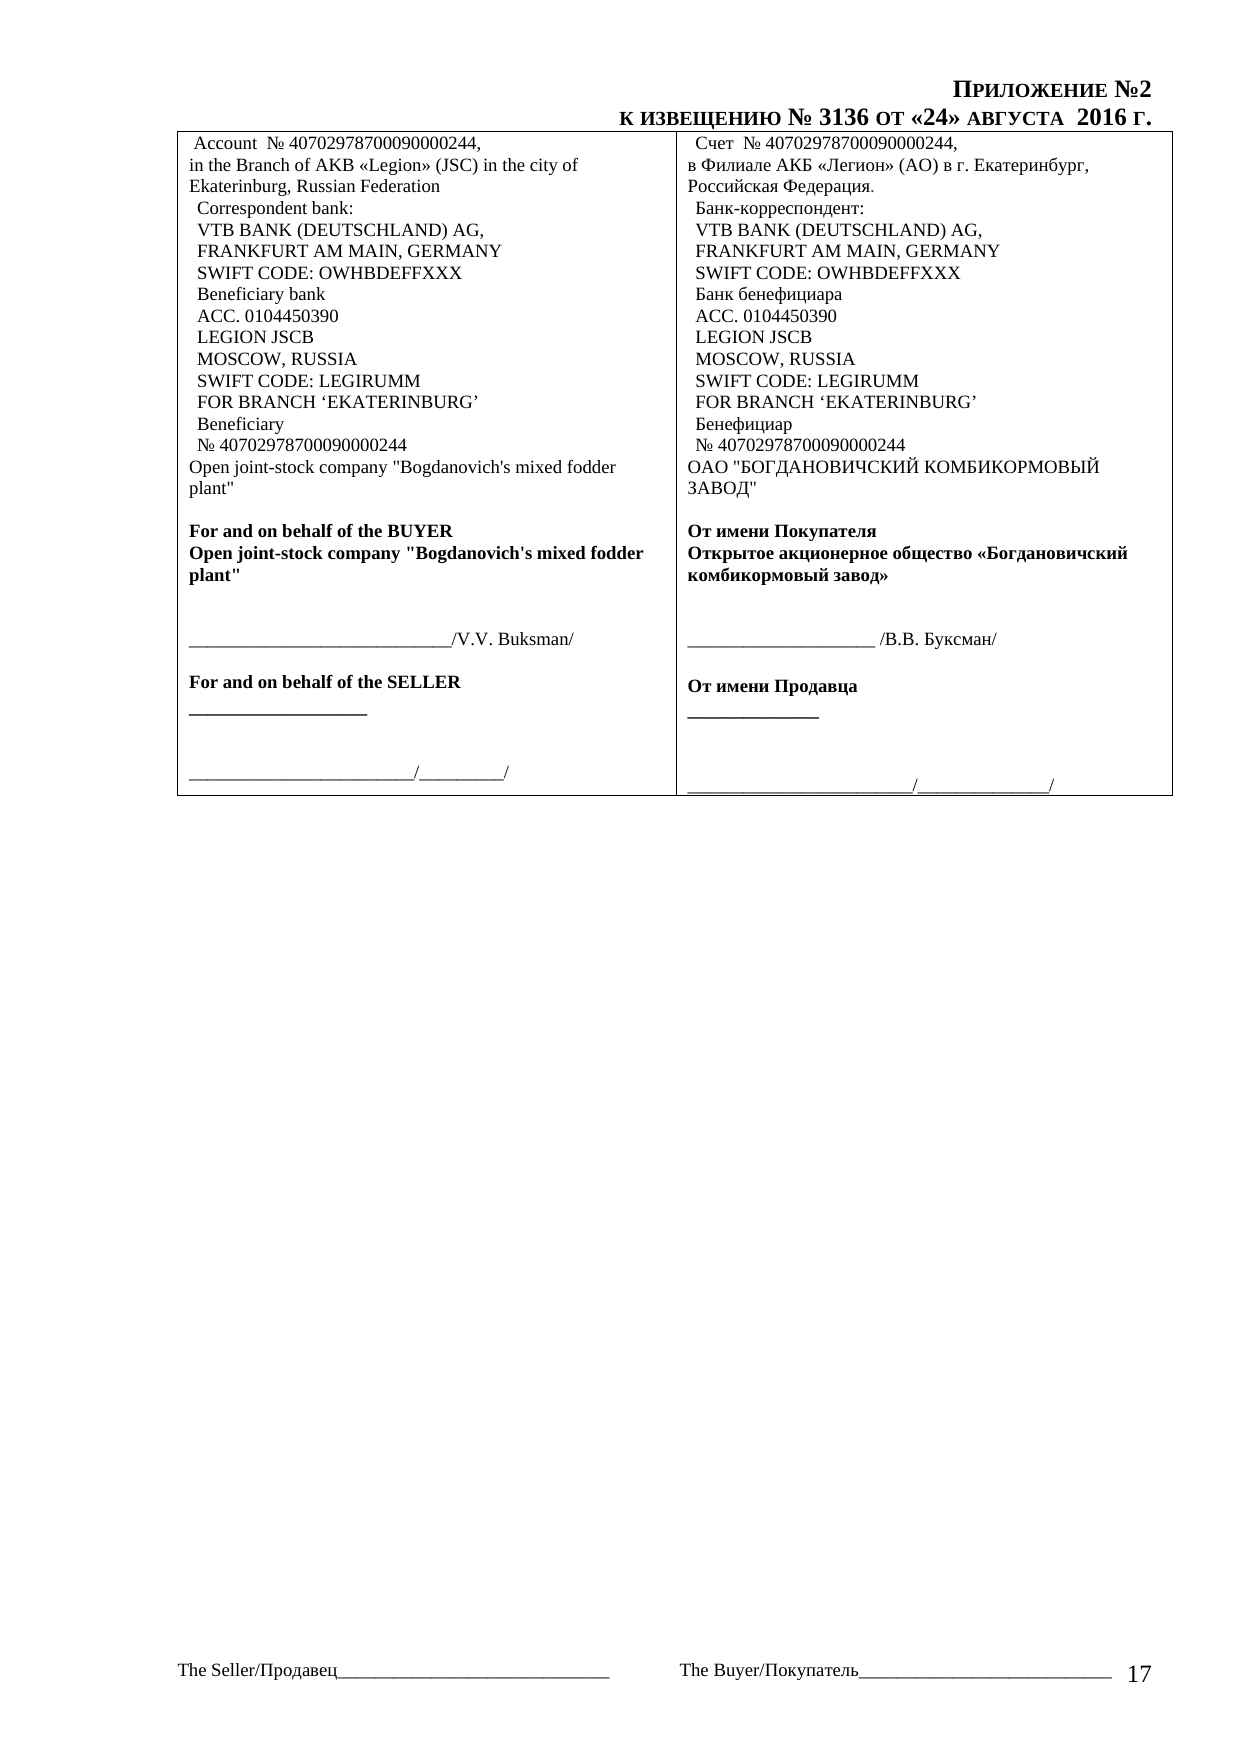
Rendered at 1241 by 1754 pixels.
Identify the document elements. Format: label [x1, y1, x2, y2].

table_cell [677, 132, 1172, 795]
table_cell [178, 132, 676, 795]
